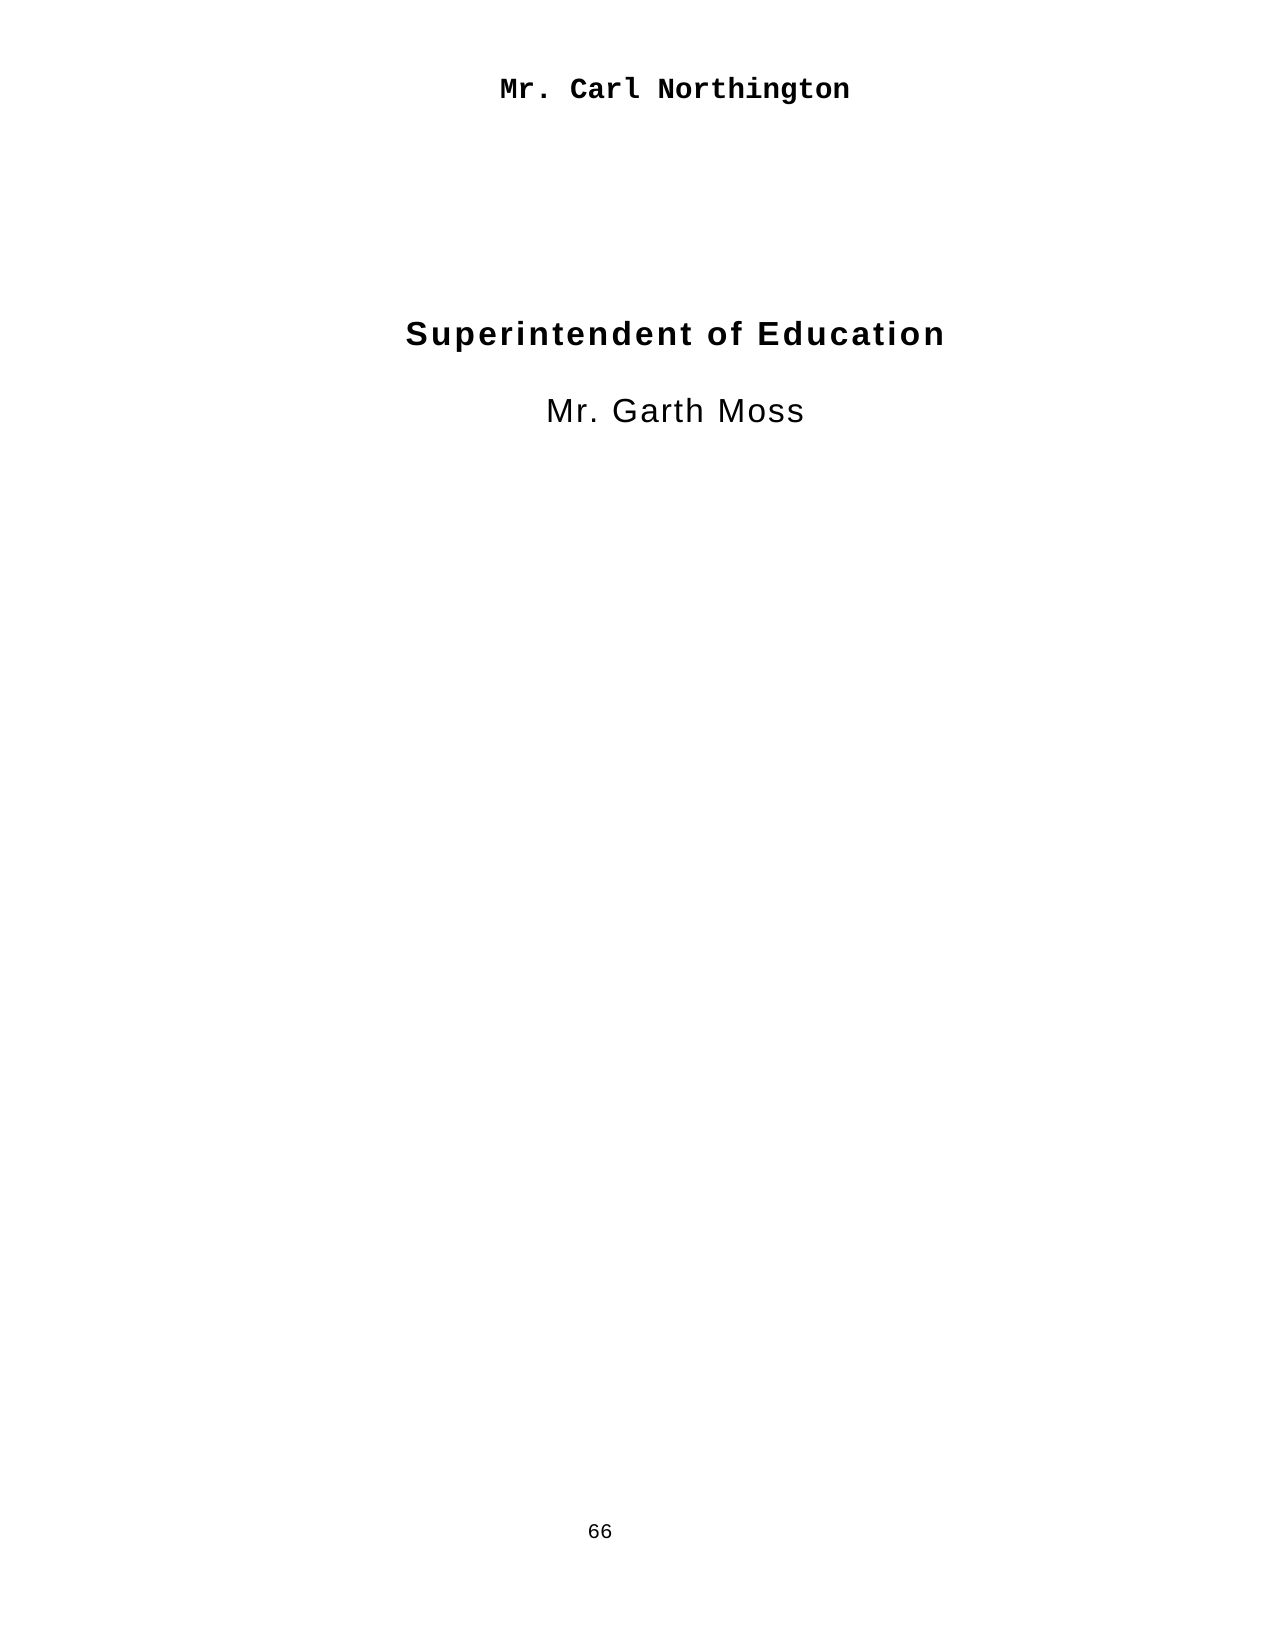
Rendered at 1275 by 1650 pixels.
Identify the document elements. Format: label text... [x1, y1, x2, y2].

text Superintendent of Education [150, 314, 1200, 352]
text Mr. Carl Northington [150, 75, 1200, 107]
text Mr. Garth Moss [150, 391, 1200, 429]
